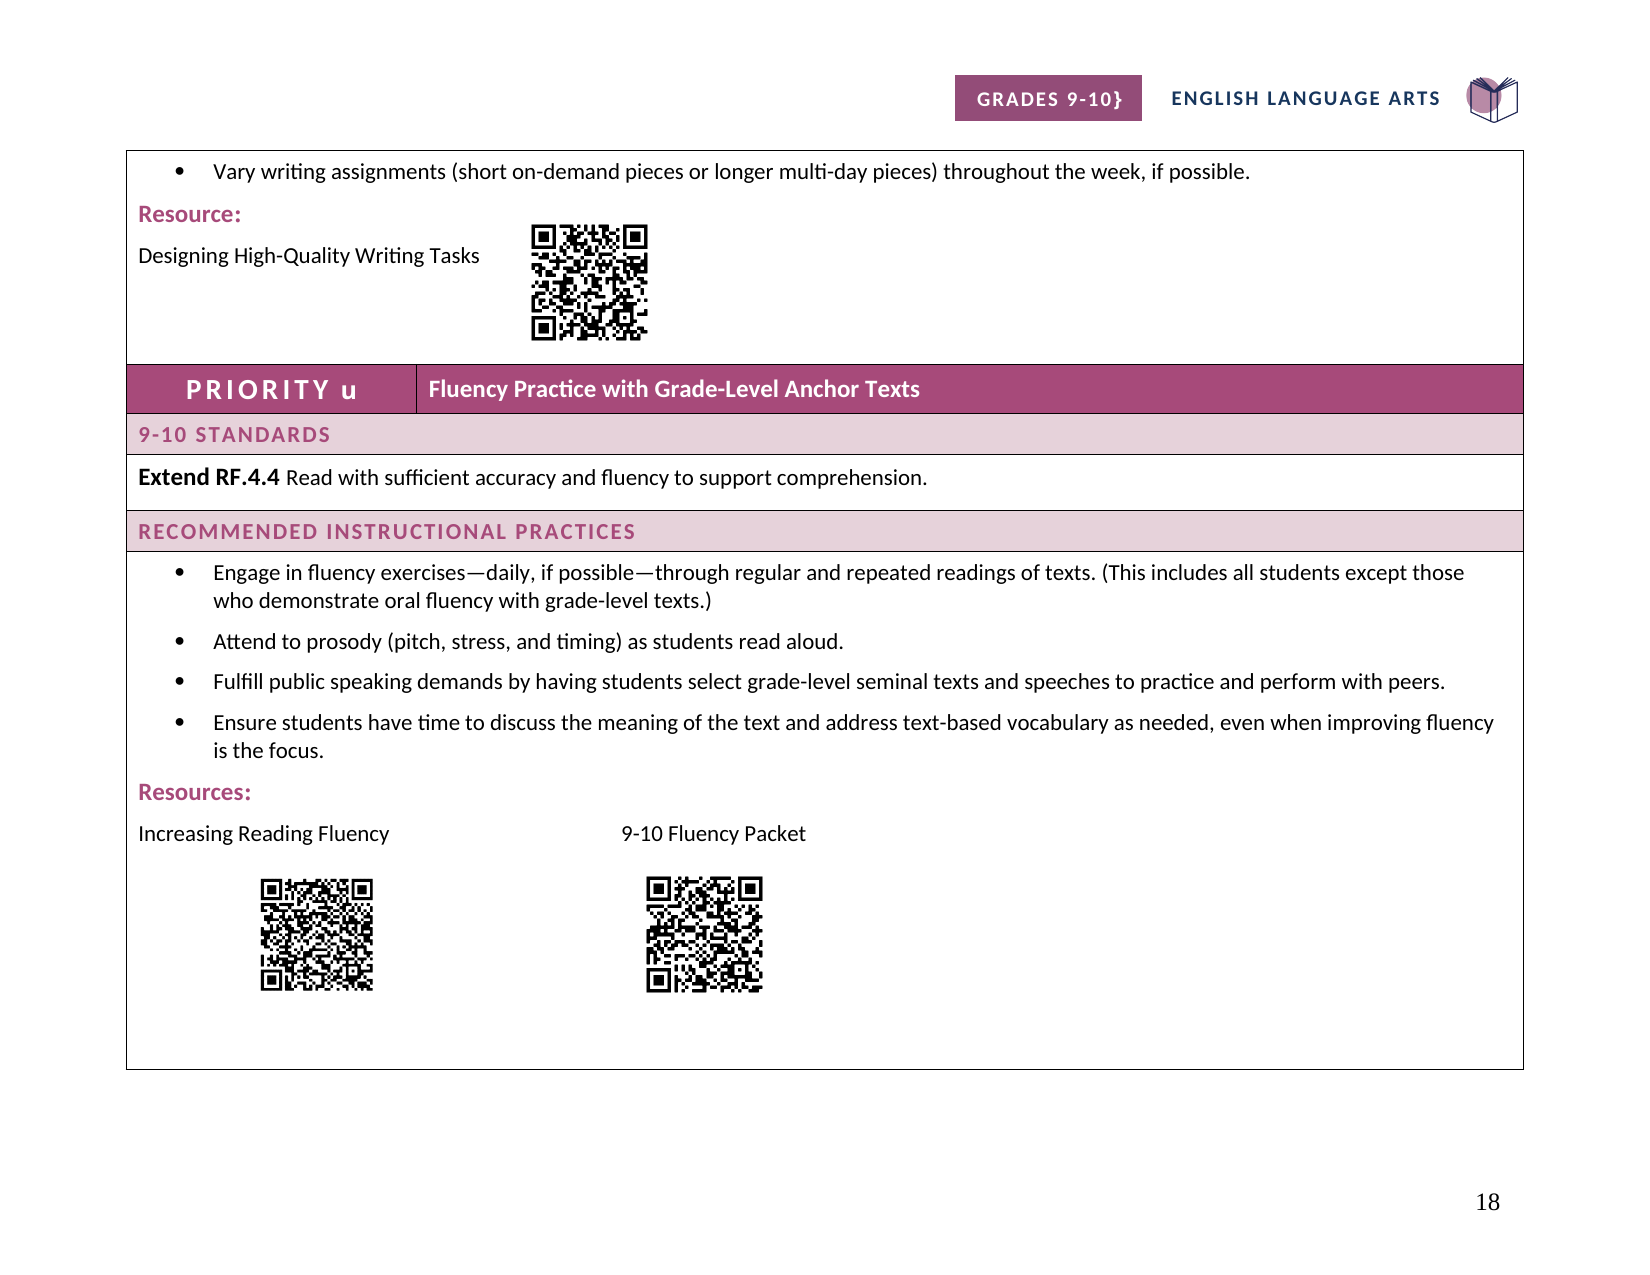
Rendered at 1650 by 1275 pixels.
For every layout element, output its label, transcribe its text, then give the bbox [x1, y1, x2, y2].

picture [1466, 77, 1518, 123]
table_cell Engage in fluency exercises—daily, if possible—through regular and repeated readings of texts. (This includes all students except those who demonstrate oral fluency with grade-level texts.) Attend to prosody (pitch, stress, and timing) as students read aloud. Fulfill public speaking demands by having students select grade-level seminal texts and speeches to practice and perform with peers. Ensure students have time to discuss the meaning of the text and address text-based vocabulary as needed, even when improving fluency is the focus. Resources: Increasing Reading Fluency 9-10 Fluency Packet [127, 552, 1523, 1069]
picture [241, 860, 392, 1010]
table_cell 9-10 STANDARDS [127, 414, 1523, 454]
table_cell Extend RF.4.4 Read with sufficient accuracy and fluency to support comprehension. [127, 455, 1523, 510]
picture [629, 860, 780, 1010]
picture [514, 207, 662, 355]
table_cell RECOMMENDED INSTRUCTIONAL PRACTICES [127, 511, 1523, 551]
table_cell Fluency Practice with Grade-Level Anchor Texts [417, 365, 1523, 413]
table_cell PRIORITY u [127, 365, 416, 413]
